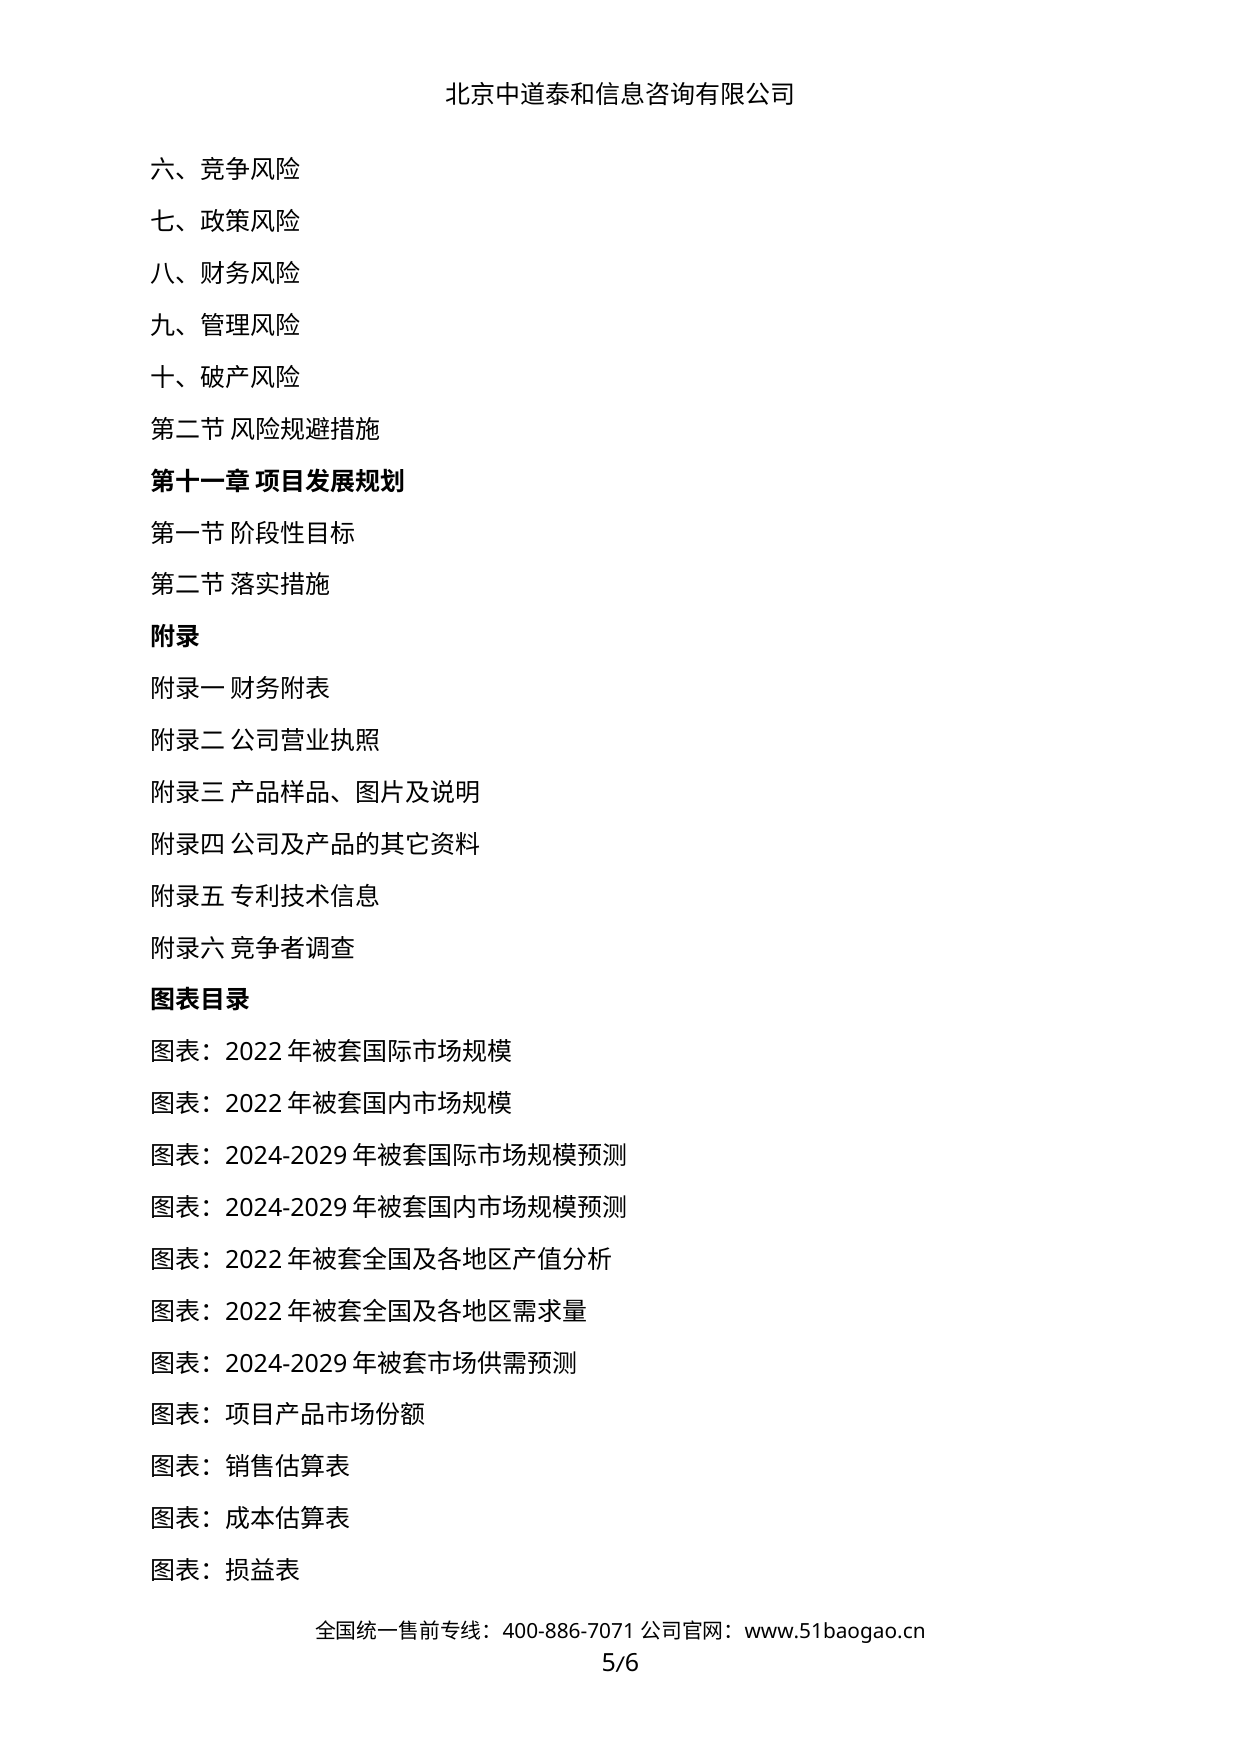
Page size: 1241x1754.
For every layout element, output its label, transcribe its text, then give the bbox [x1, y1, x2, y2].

text 附录三 产品样品、图片及说明 [150, 772, 1090, 809]
text 第一节 阶段性目标 [150, 513, 1090, 549]
text 图表：销售估算表 [150, 1447, 1090, 1483]
text 第十一章 项目发展规划 [150, 461, 1090, 497]
text 六、竞争风险 [150, 150, 1090, 186]
text 图表目录 [150, 980, 1090, 1016]
text 图表：2022年被套国际市场规模 [150, 1032, 1090, 1068]
text 附录五 专利技术信息 [150, 876, 1090, 912]
text 图表：2022年被套全国及各地区需求量 [150, 1291, 1090, 1327]
text 七、政策风险 [150, 202, 1090, 238]
text 附录六 竞争者调查 [150, 928, 1090, 964]
text 附录二 公司营业执照 [150, 721, 1090, 757]
text 图表：2024-2029年被套市场供需预测 [150, 1343, 1090, 1379]
text 第二节 落实措施 [150, 565, 1090, 601]
text 附录一 财务附表 [150, 669, 1090, 705]
text 图表：2022年被套国内市场规模 [150, 1084, 1090, 1120]
text 图表：2024-2029年被套国际市场规模预测 [150, 1136, 1090, 1172]
text 九、管理风险 [150, 306, 1090, 342]
text 图表：项目产品市场份额 [150, 1395, 1090, 1431]
text 图表：损益表 [150, 1551, 1090, 1587]
text 图表：2024-2029年被套国内市场规模预测 [150, 1187, 1090, 1224]
text 第二节 风险规避措施 [150, 409, 1090, 446]
text 十、破产风险 [150, 357, 1090, 394]
text 图表：成本估算表 [150, 1499, 1090, 1535]
text 图表：2022年被套全国及各地区产值分析 [150, 1239, 1090, 1276]
text 附录四 公司及产品的其它资料 [150, 824, 1090, 861]
text 附录 [150, 617, 1090, 653]
text 八、财务风险 [150, 254, 1090, 290]
